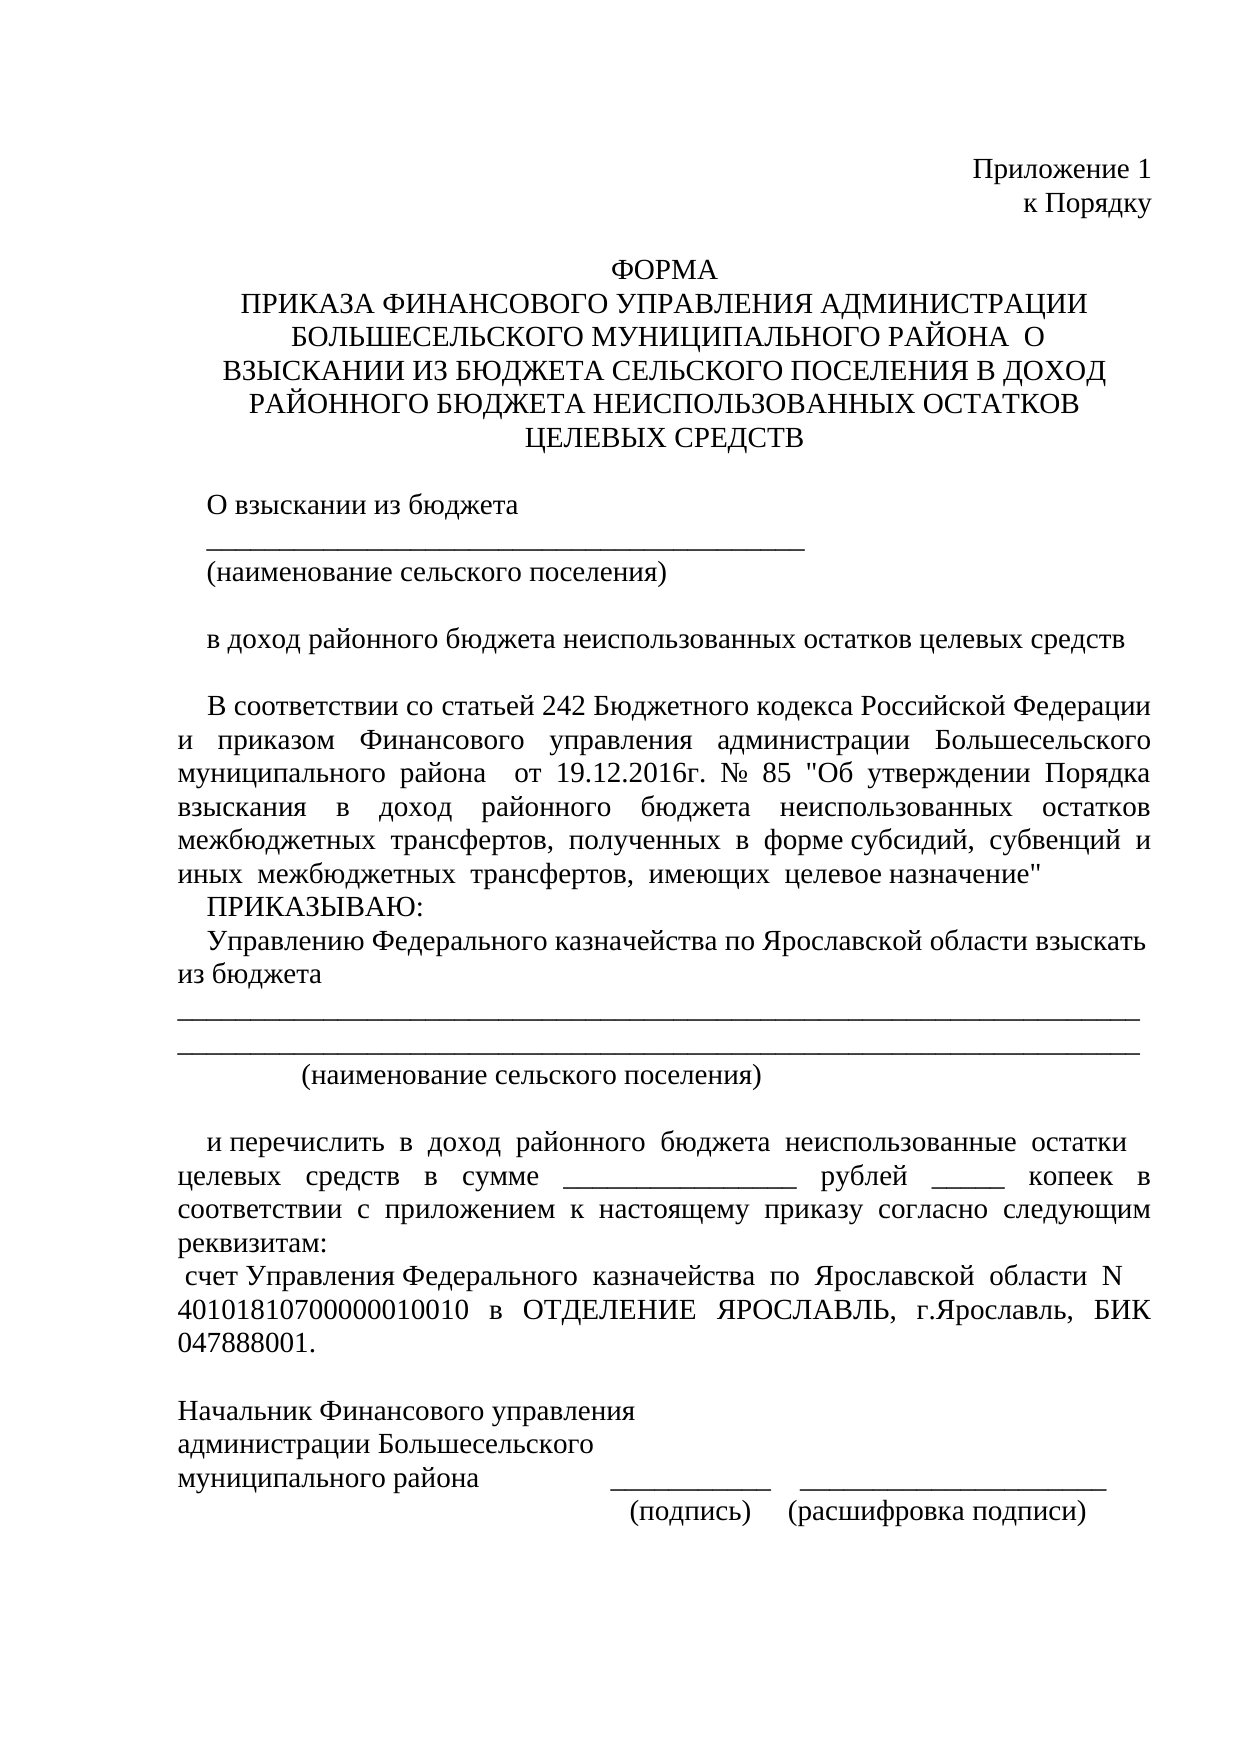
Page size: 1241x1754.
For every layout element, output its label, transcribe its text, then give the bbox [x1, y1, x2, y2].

text Управлению Федерального казначейства по Ярославской области взыскать из бюджета __________________________________________________________________ [177, 923, 1152, 1024]
text ФОРМА [177, 252, 1152, 286]
text муниципального района ___________ _____________________ [177, 1460, 1152, 1493]
text (наименование сельского поселения) [177, 1057, 1152, 1091]
text к Порядку [177, 185, 1152, 219]
text администрации Большесельского [177, 1426, 1152, 1460]
text Приложение 1 [177, 152, 1152, 185]
text (наименование сельского поселения) [177, 554, 1152, 588]
text _________________________________________ [177, 521, 1152, 554]
text счет Управления Федерального казначейства по Ярославской области N [177, 1258, 1152, 1292]
text ВЗЫСКАНИИ ИЗ БЮДЖЕТА СЕЛЬСКОГО ПОСЕЛЕНИЯ В ДОХОД [177, 353, 1152, 386]
text БОЛЬШЕСЕЛЬСКОГО МУНИЦИПАЛЬНОГО РАЙОНА О [177, 319, 1152, 353]
text в доход районного бюджета неиспользованных остатков целевых средств [177, 621, 1152, 655]
text Начальник Финансового управления [177, 1393, 1152, 1426]
text 40101810700000010010 в ОТДЕЛЕНИЕ ЯРОСЛАВЛЬ, г.Ярославль, БИК 047888001. [177, 1292, 1152, 1359]
text целевых средств в сумме ________________ рублей _____ копеек в соответствии с приложением к настоящему приказу согласно следующим реквизитам: [177, 1158, 1152, 1258]
text В соответствии со статьей 242 Бюджетного кодекса Российской Федерации и приказом Финансового управления администрации Большесельского муниципального района от 19.12.2016г. № 85 "Об утверждении Порядка взыскания в доход районного бюджета неиспользованных остатков межбюджетных трансфертов, полученных в форме субсидий, субвенций и иных межбюджетных трансфертов, имеющих целевое назначение" [177, 688, 1152, 889]
text ПРИКАЗА ФИНАНСОВОГО УПРАВЛЕНИЯ АДМИНИСТРАЦИИ [177, 286, 1152, 319]
text О взыскании из бюджета [177, 487, 1152, 521]
text РАЙОННОГО БЮДЖЕТА НЕИСПОЛЬЗОВАННЫХ ОСТАТКОВ ЦЕЛЕВЫХ СРЕДСТВ [177, 386, 1152, 453]
text и перечислить в доход районного бюджета неиспользованные остатки [177, 1124, 1152, 1158]
text ПРИКАЗЫВАЮ: [177, 889, 1152, 923]
text __________________________________________________________________ [177, 1024, 1152, 1057]
text (подпись) (расшифровка подписи) [177, 1493, 1152, 1527]
